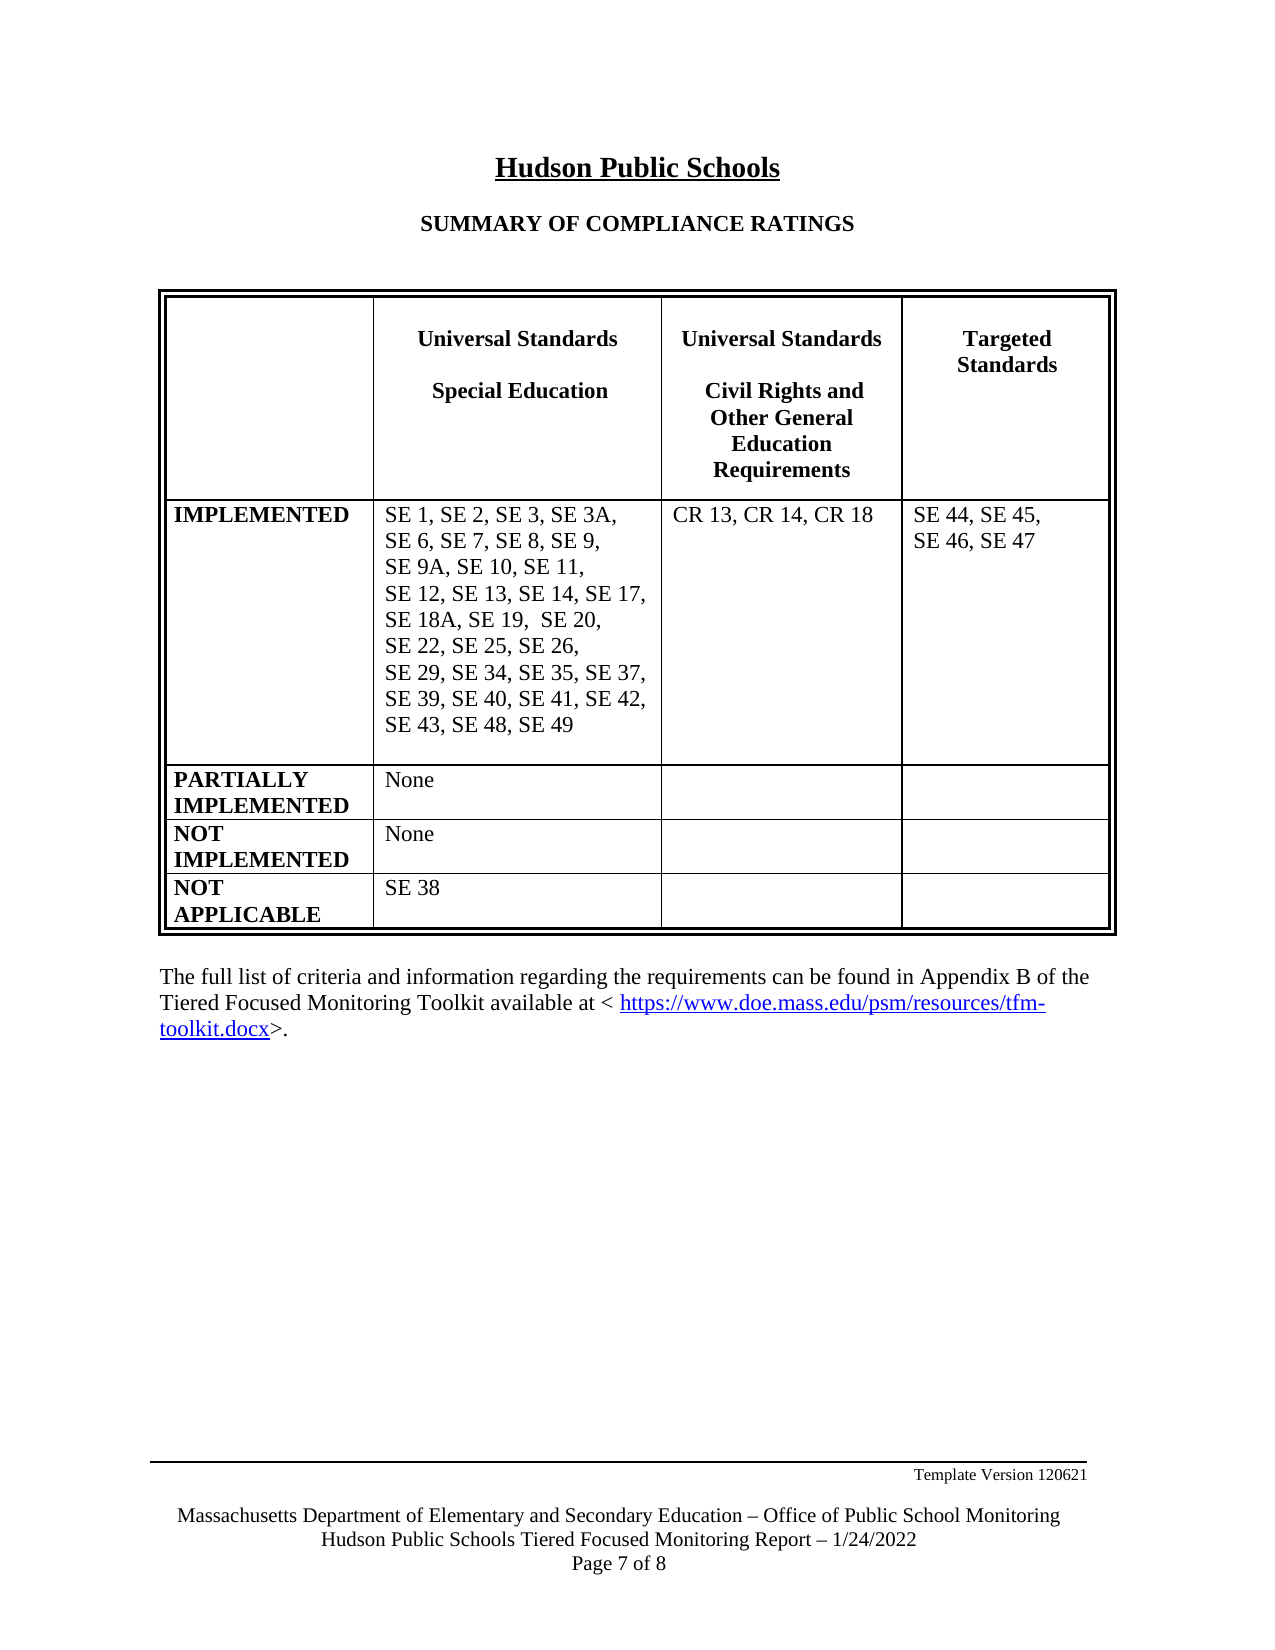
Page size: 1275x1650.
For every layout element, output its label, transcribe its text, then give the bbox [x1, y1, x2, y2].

table_cell [662, 766, 901, 818]
table_header Universal Standards Special Education [374, 298, 661, 499]
table_cell None [374, 820, 661, 873]
table_cell [662, 820, 901, 873]
table_cell SE 1, SE 2, SE 3, SE 3A, SE 6, SE 7, SE 8, SE 9, SE 9A, SE 10, SE 11, SE 12, SE 13, SE 14, SE 17, SE 18A, SE 19, SE 20, SE 22, SE 25, SE 26, SE 29, SE 34, SE 35, SE 37, SE 39, SE 40, SE 41, SE 42, SE 43, SE 48, SE 49 [374, 501, 661, 764]
table_cell IMPLEMENTED [167, 501, 373, 764]
table_cell None [374, 766, 661, 818]
text Hudson Public Schools [150, 150, 1125, 183]
table_header Targeted Standards [902, 292, 1113, 499]
table_cell [903, 766, 1108, 818]
table_cell [662, 874, 901, 927]
text The full list of criteria and information regarding the requirements can be found in Appendix B of the Tiered Focused Monitoring Toolkit available at < https://www.doe.mass.edu/psm/resources/tfm-toolkit.docx>. [159, 963, 1125, 1042]
table_cell NOT APPLICABLE [167, 874, 373, 927]
table_cell CR 13, CR 14, CR 18 [662, 501, 901, 764]
table_cell NOT IMPLEMENTED [167, 820, 373, 873]
table_header [163, 292, 373, 499]
table_cell [903, 874, 1108, 927]
table_cell SE 38 [374, 874, 661, 927]
table_cell PARTIALLY IMPLEMENTED [167, 766, 373, 818]
table_cell SE 44, SE 45, SE 46, SE 47 [903, 501, 1108, 764]
text SUMMARY OF COMPLIANCE RATINGS [75, 210, 1200, 236]
table_header Universal Standards Civil Rights and Other General Education Requirements [662, 298, 901, 499]
table_cell [903, 820, 1108, 873]
